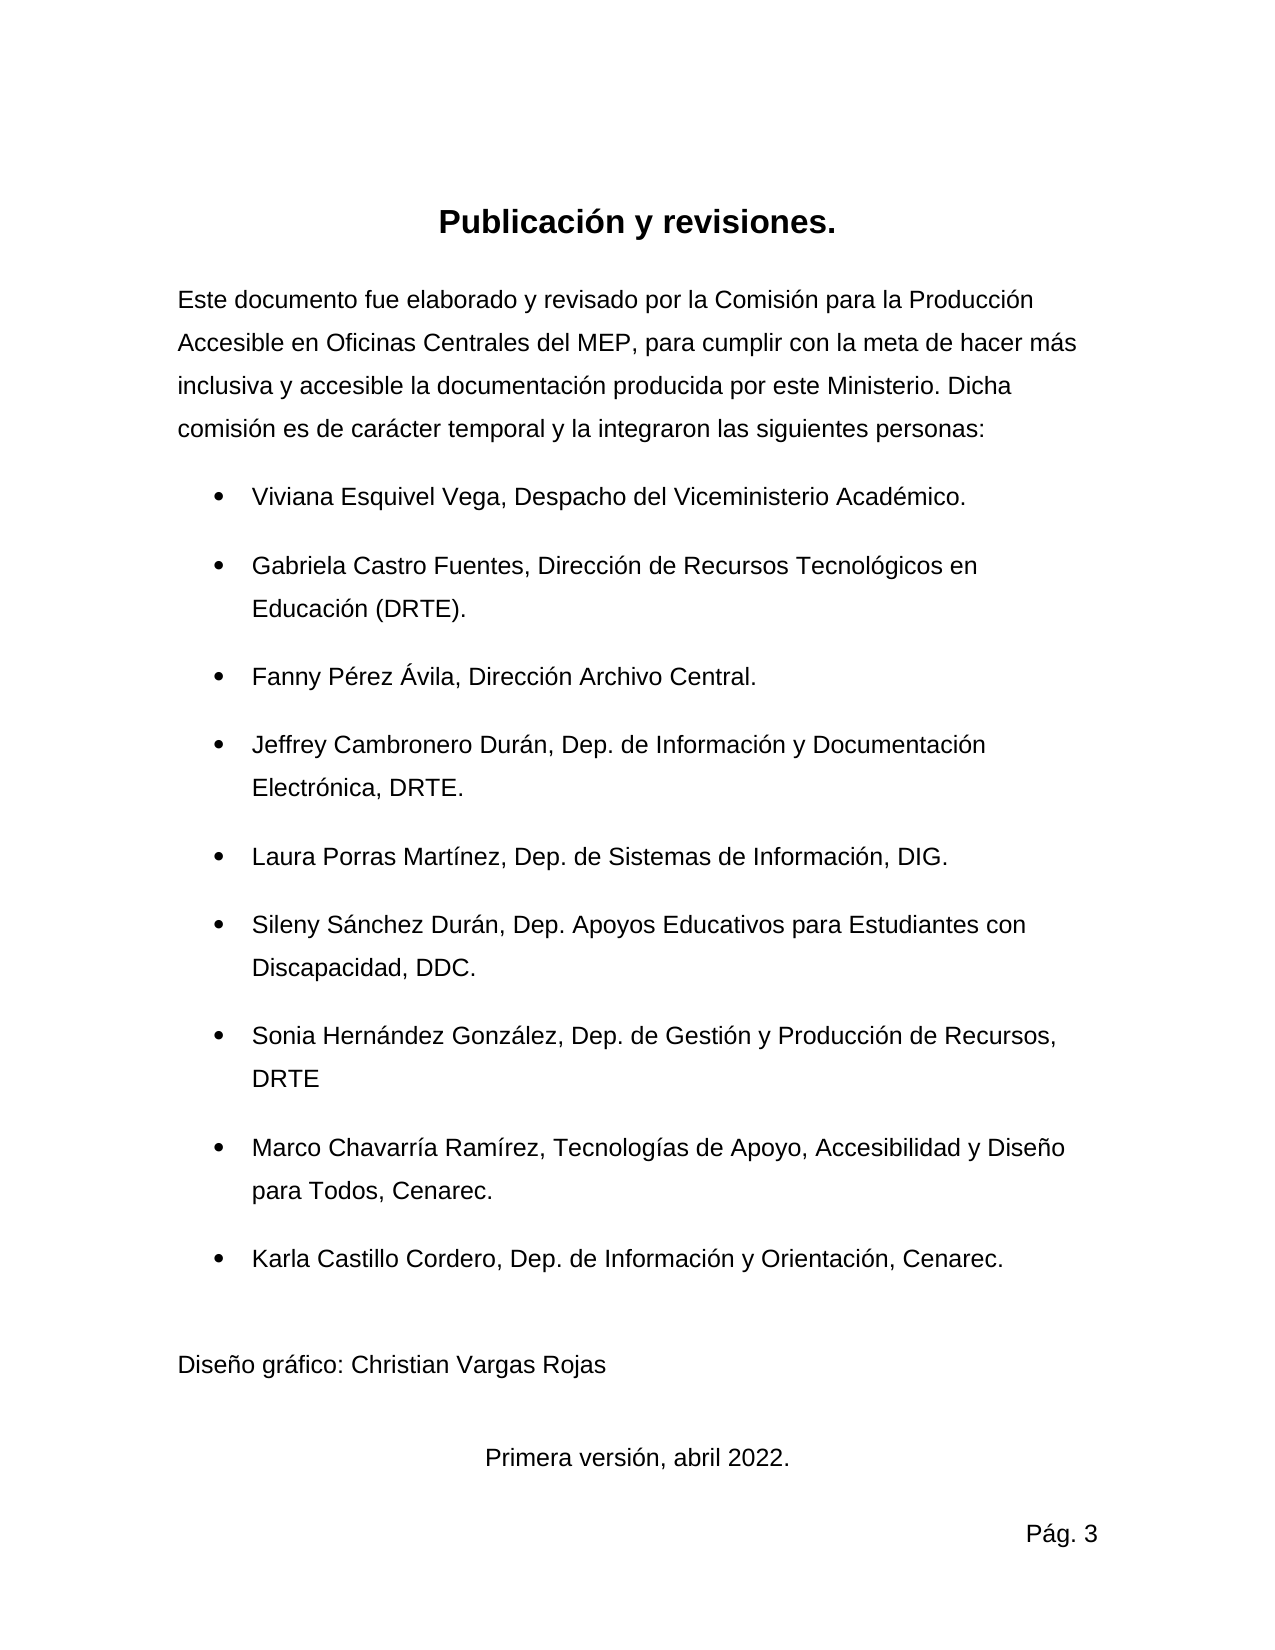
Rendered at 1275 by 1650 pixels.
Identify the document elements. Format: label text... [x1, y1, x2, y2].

list Fanny Pérez Ávila, Dirección Archivo Central. [214, 662, 1098, 691]
text Primera versión, abril 2022. [177, 1443, 1098, 1471]
list Marco Chavarría Ramírez, Tecnologías de Apoyo, Accesibilidad y Diseño para Todos, Cenarec. [214, 1132, 1098, 1204]
list Viviana Esquivel Vega, Despacho del Viceministerio Académico. [214, 482, 1098, 511]
text Diseño gráfico: Christian Vargas Rojas [177, 1349, 1098, 1378]
list Karla Castillo Cordero, Dep. de Información y Orientación, Cenarec. [214, 1244, 1098, 1273]
list Jeffrey Cambronero Durán, Dep. de Información y Documentación Electrónica, DRTE. [214, 730, 1098, 802]
list Sonia Hernández González, Dep. de Gestión y Producción de Recursos, DRTE [214, 1021, 1098, 1093]
list Laura Porras Martínez, Dep. de Sistemas de Información, DIG. [214, 842, 1098, 870]
list Sileny Sánchez Durán, Dep. Apoyos Educativos para Estudiantes con Discapacidad, DDC. [214, 910, 1098, 982]
text Este documento fue elaborado y revisado por la Comisión para la Producción Accesible en Oficinas Centrales del MEP, para cumplir con la meta de hacer más inclusiva y accesible la documentación producida por este Ministerio. Dicha comisión es de carácter temporal y la integraron las siguientes personas: [177, 285, 1098, 443]
list Gabriela Castro Fuentes, Dirección de Recursos Tecnológicos en Educación (DRTE). [214, 551, 1098, 623]
subtitle Publicación y revisiones. [177, 202, 1098, 241]
